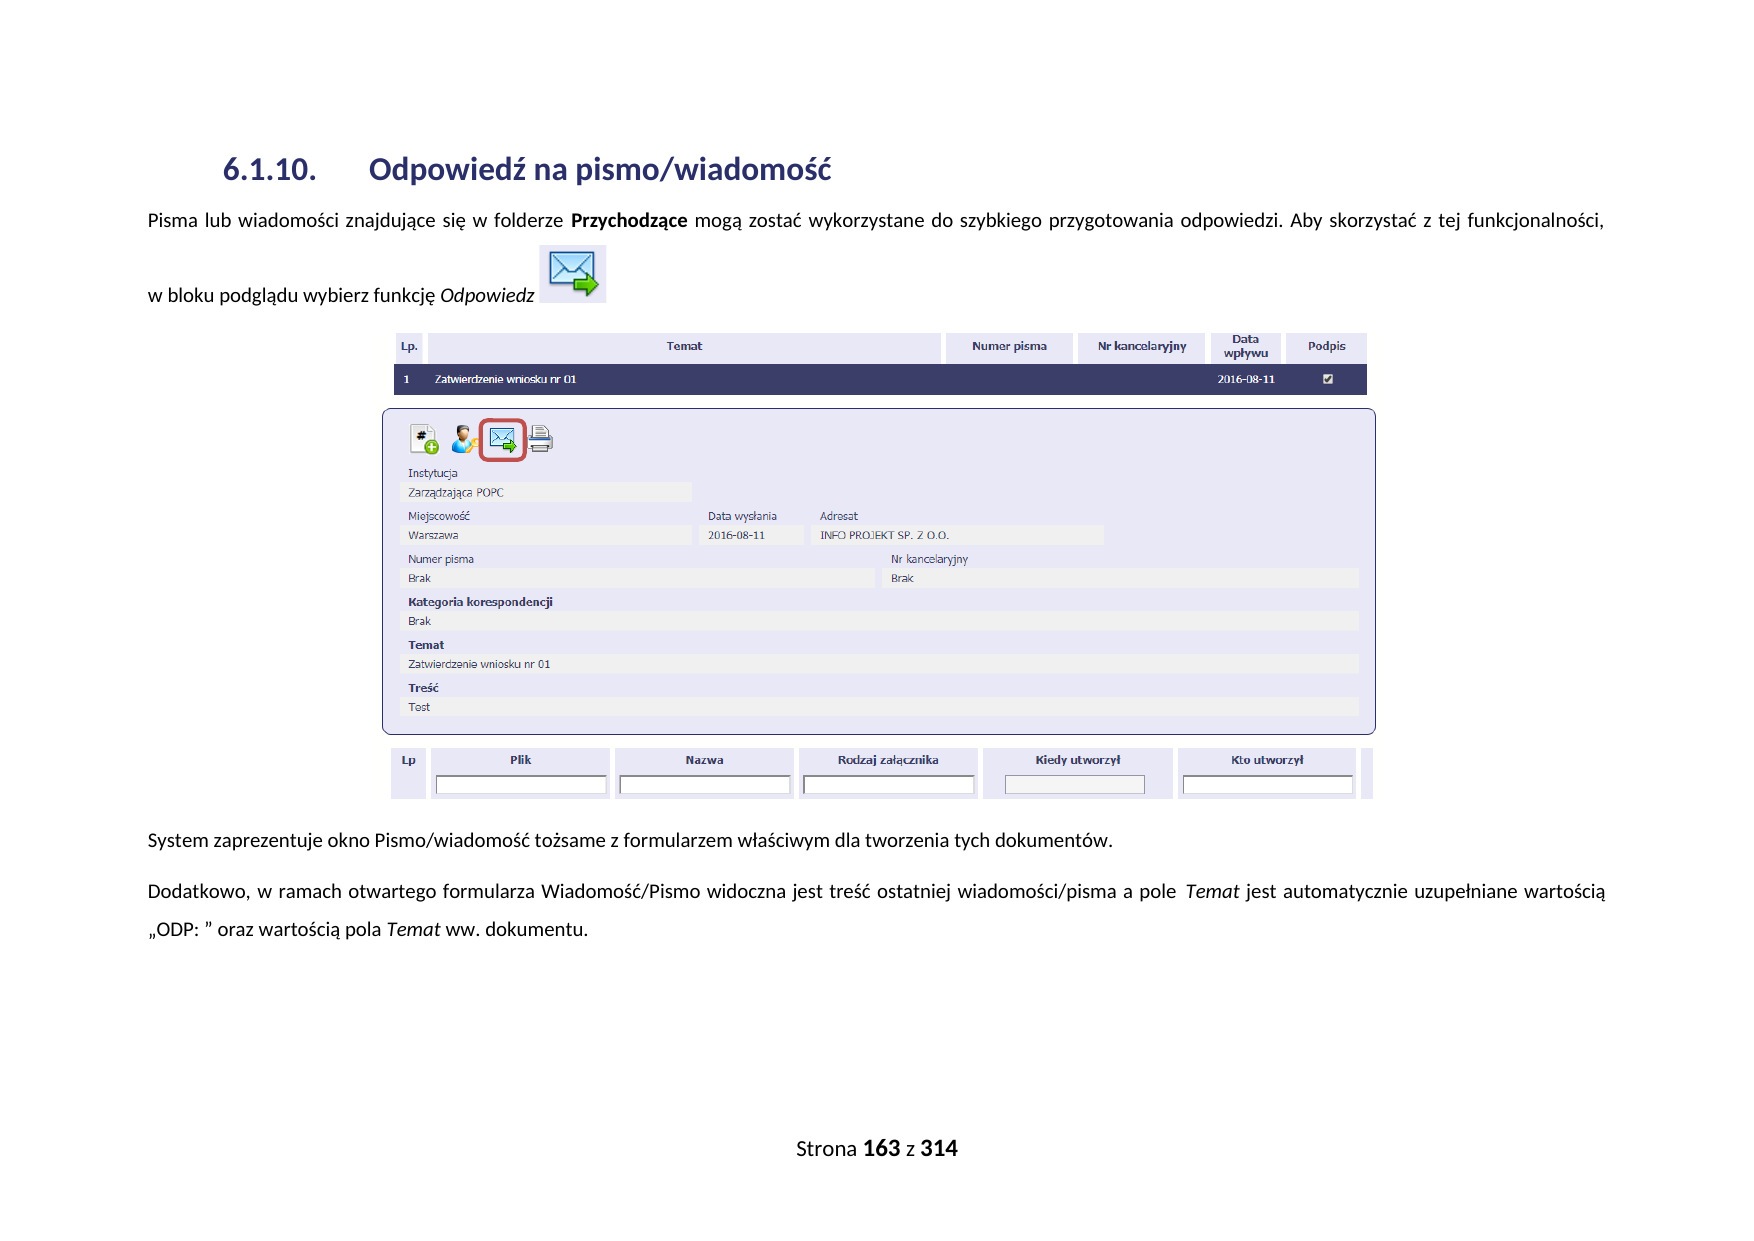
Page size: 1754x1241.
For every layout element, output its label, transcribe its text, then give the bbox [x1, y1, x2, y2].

picture [539, 245, 607, 303]
text System zaprezentuje okno Pismo/wiadomość tożsame z formularzem właściwym dla tworzenia tych dokumentów. [148, 827, 1606, 853]
text Pisma lub wiadomości znajdujące się w folderze Przychodzące mogą zostać wykorzystane do szybkiego przygotowania odpowiedzi. Aby skorzystać z tej funkcjonalności, w bloku podglądu wybierz funkcję Odpowiedz [148, 207, 1606, 308]
picture [373, 333, 1381, 801]
subtitle Odpowiedź na pismo/wiadomość [223, 148, 1606, 188]
text Dodatkowo, w ramach otwartego formularza Wiadomość/Pismo widoczna jest treść ostatniej wiadomości/pisma a pole Temat jest automatycznie uzupełniane wartością „ODP: ” oraz wartością pola Temat ww. dokumentu. [148, 878, 1606, 942]
